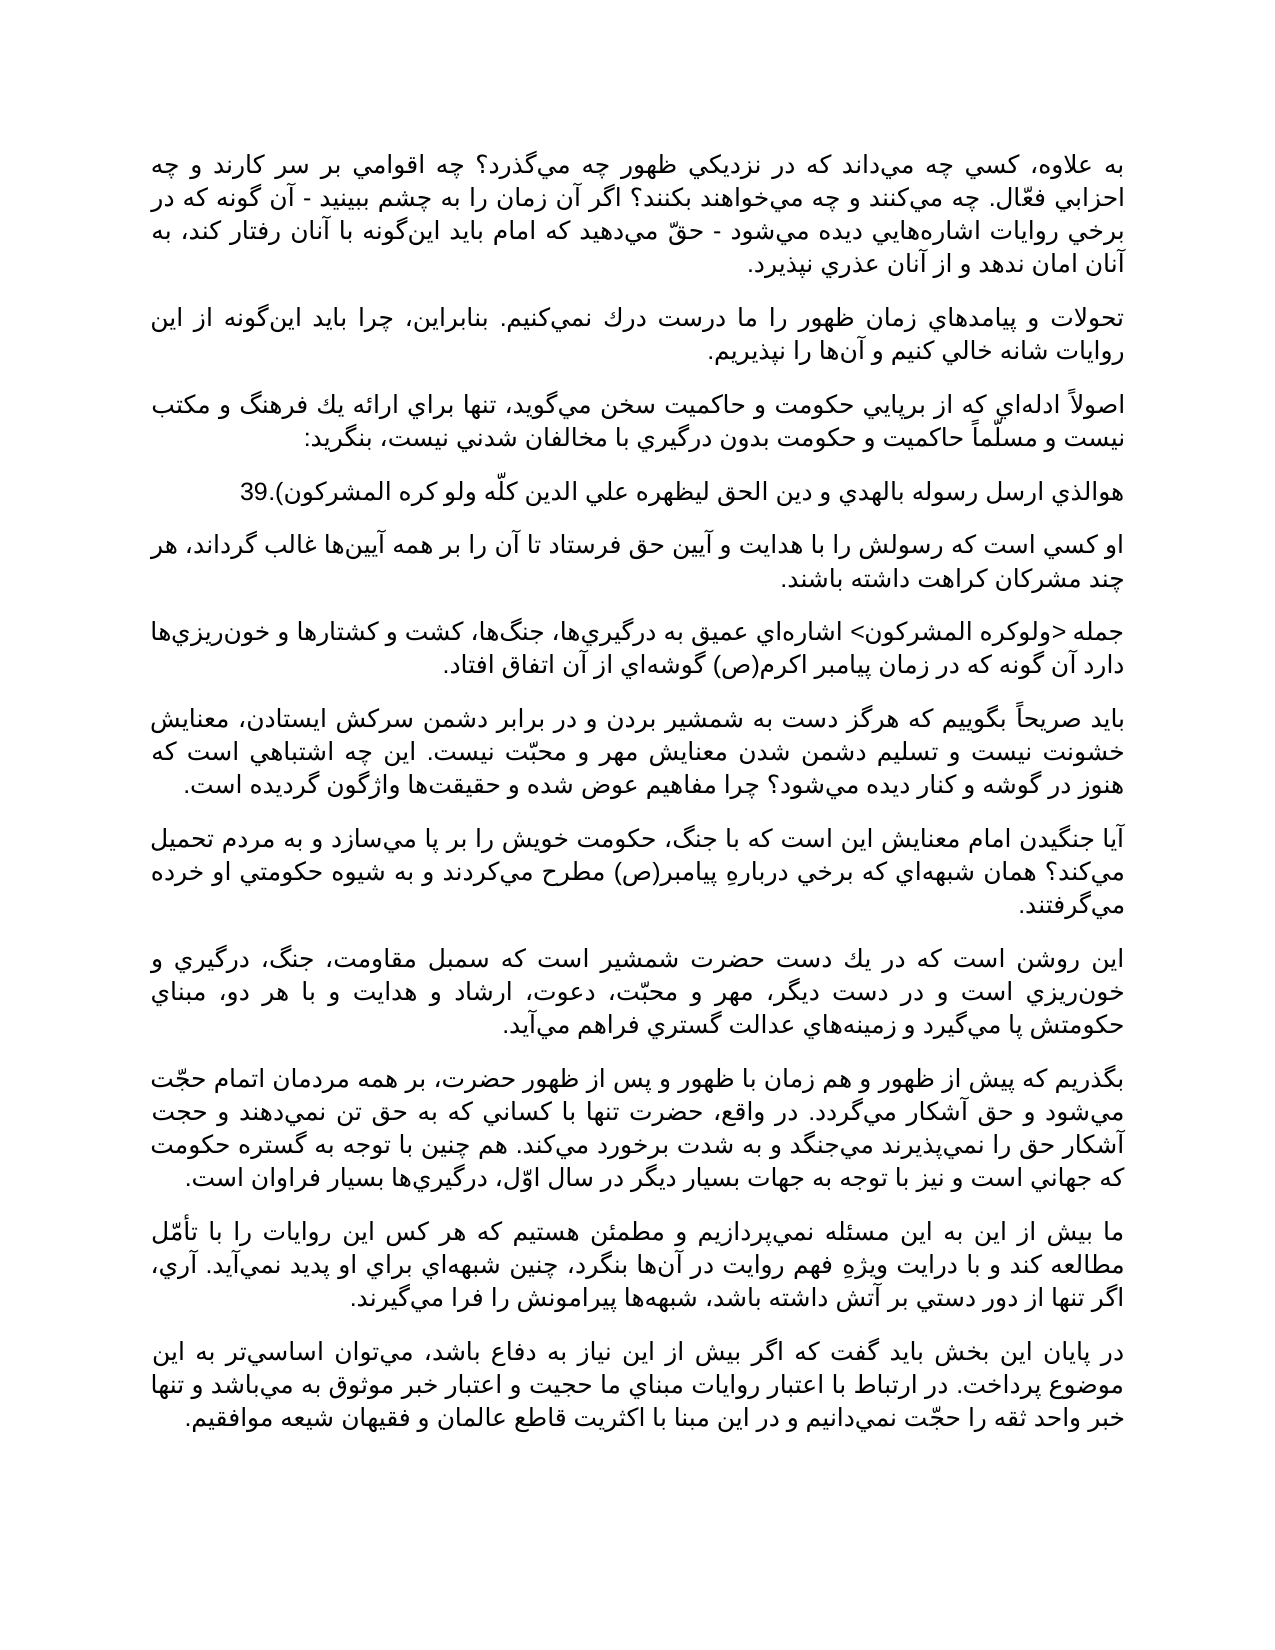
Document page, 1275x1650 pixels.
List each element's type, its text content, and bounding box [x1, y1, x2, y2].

text ما بيش‌ از اين‌ به‌ اين‌ مسئله‌ نمي‌پردازيم‌ و مطمئن‌ هستيم‌ كه‌ هر كس‌ اين‌ روايات‌ را با تأ‌مّل‌ مطالعه‌ كند و با درايت‌ ويژهِ‌ فهم روايت‌ در آن‌ها بنگرد، چنين‌ شبهه‌اي‌ براي‌ او پديد نمي‌آيد. آري، اگر تنها از دور دستي‌ بر آتش‌ داشته‌ باشد، شبهه‌ها پيرامونش‌ را فرا مي‌گيرند. [150, 1217, 1125, 1312]
text بايد صريحاً بگوييم‌ كه‌ هرگز دست‌ به‌ شمشير بردن‌ و در برابر دشمن‌ سركش‌ ايستادن، معنايش‌ خشونت‌ نيست‌ و تسليم‌ دشمن‌ شدن‌ معنايش‌ مهر و محبّت‌ نيست. اين‌ چه‌ اشتباهي‌ است‌ كه‌ هنوز در گوشه‌ و كنار ديده‌ مي‌شود؟ چرا مفاهيم‌ عوض‌ شده‌ و حقيقت‌ها واژگون‌ گرديده‌ است. [150, 704, 1125, 799]
text آيا جنگيدن‌ امام‌ معنايش‌ اين‌ است‌ كه‌ با جنگ، حكومت‌ خويش‌ را بر پا مي‌سازد و به‌ مردم‌ تحميل‌ مي‌كند؟ همان‌ شبهه‌اي‌ كه‌ برخي‌ دربارهِ‌ پيامبر(ص) مطرح‌ مي‌كردند و به شيوه‌ حكومتي‌ او خرده‌ مي‌گرفتند. [150, 824, 1125, 919]
text به‌ علاوه،‌ كسي‌ چه‌ مي‌داند كه‌ در نزديكي‌ ظهور چه‌ مي‌گذرد؟ چه‌ اقوامي‌ بر سر كارند و چه‌ احزابي‌ فعّال. چه‌ مي‌كنند و چه‌ مي‌خواهند بكنند؟ اگر آن‌ زمان‌ را به‌ چشم‌ ببينيد - آن‌ گونه‌ كه‌ در برخي‌ روايات‌ اشاره‌هايي‌ ديده‌ مي‌شود - حقّ مي‌دهيد كه‌ امام‌ بايد اين‌گونه‌ با آنان‌ رفتار كند، به‌ آنان‌ امان‌ ندهد و از آنان‌ عذري‌ نپذيرد. [150, 150, 1125, 278]
text او كسي‌ است‌ كه‌ رسولش‌ را با هدايت‌ و آيين‌ حق‌ فرستاد تا آن‌ را بر همه‌ آيين‌ها غالب‌ گرداند، هر چند مشركان‌ كراهت‌ داشته‌ باشند. [150, 531, 1125, 592]
text جمله‌ <ولوكره‌ المشركون> اشاره‌اي‌ عميق‌ به‌ درگيري‌ها، جنگ‌ها، كشت‌ و كشتارها و خون‌ريزي‌ها دارد آن‌ گونه‌ كه‌ در زمان‌ پيامبر اكرم(ص) گوشه‌اي‌ از آن‌ اتفاق‌ افتاد. [150, 617, 1125, 679]
text در پايان‌ اين‌ بخش‌ بايد گفت‌ كه‌ اگر بيش‌ از اين‌ نياز به‌ دفاع‌ باشد، مي‌توان‌ اساسي‌تر به‌ اين‌ موضوع‌ پرداخت. در ارتباط‌ با اعتبار روايات‌ مبناي‌ ما حجيت‌ و اعتبار خبر موثوق‌ به‌ مي‌باشد و تنها خبر واحد ثقه‌ را حجّت‌ نمي‌دانيم‌ و در اين‌ مبنا با اكثريت‌ قاطع‌ عالمان‌ و فقيهان‌ شيعه‌ موافقيم. [150, 1337, 1125, 1432]
text تحولات‌ و پيامدهاي‌ زمان‌ ظهور را ما درست‌ درك‌ نمي‌كنيم. بنابراين، چرا بايد اين‌گونه‌ از اين‌ روايات‌ شانه‌ خالي‌ كنيم‌ و آن‌ها را نپذيريم. [150, 303, 1125, 365]
text هوالذي‌ ا‌رسل‌ رسوله‌ بالهدي‌ و دين‌ الحق‌ ليظهره‌ علي‌ الدين‌ كلّه‌ ولو كره‌ المشركون).39 [150, 477, 1125, 505]
text بگذريم‌ كه‌ پيش‌ از ظهور و هم‌ زمان‌ با ظهور و پس‌ از ظهور حضرت، بر همه‌ مردمان‌ اتمام‌ حجّت‌ مي‌شود و حق‌ آشكار مي‌گردد. در واقع، حضرت‌ تنها با كساني‌ كه‌ به‌ حق‌ تن‌ نمي‌دهند و حجت‌ آشكار حق‌ را نمي‌پذيرند مي‌جنگد و به‌ شدت‌ برخورد مي‌كند. هم‌ چنين‌ با توجه‌ به‌ گستره‌ حكومت‌ كه‌ جهاني‌ است‌ و نيز با توجه‌ به‌ جهات‌ بسيار ديگر در سال‌ اوّل، درگيري‌ها بسيار فراوان‌ است. [150, 1064, 1125, 1192]
text اصولاً ادله‌اي‌ كه‌ از برپايي‌ حكومت‌ و حاكميت‌ سخن‌ مي‌گويد، تنها براي‌ ارائه‌ يك‌ فرهنگ‌ و مكتب‌ نيست‌ و مسلّماً حاكميت‌ و حكومت‌ بدون‌ درگيري‌ با مخالفان‌ شدني‌ نيست، بنگريد: [150, 390, 1125, 452]
text اين‌ روشن‌ است‌ كه‌ در يك‌ دست‌ حضرت‌ شمشير است‌ كه‌ سمبل‌ مقاومت، جنگ، درگيري‌ و خون‌ريزي‌ است‌ و در دست‌ ديگر، مهر و محبّت، دعوت، ارشاد و هدايت‌ و با هر دو، مبناي‌ حكومتش‌ پا مي‌گيرد و زمينه‌هاي‌ عدالت‌ گستري‌ فراهم‌ مي‌آيد. [150, 944, 1125, 1039]
